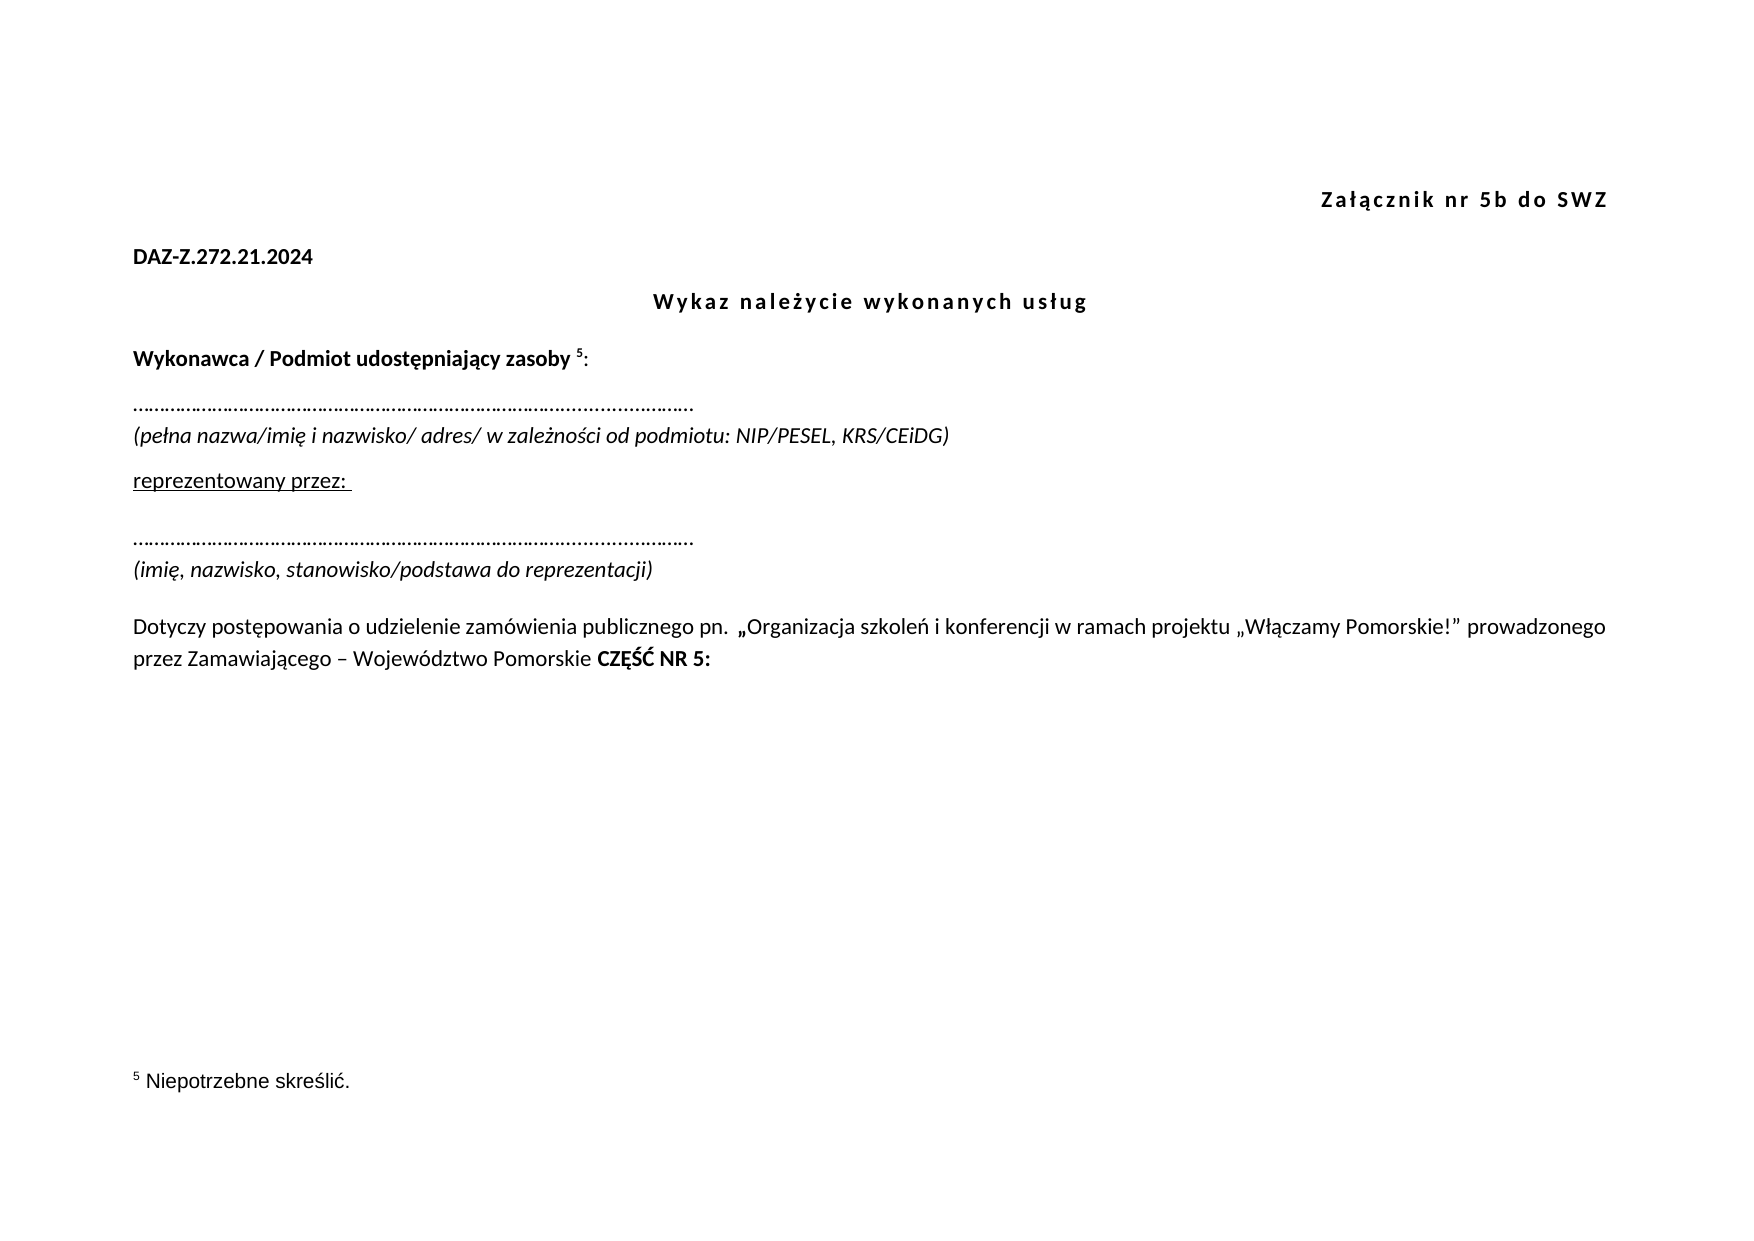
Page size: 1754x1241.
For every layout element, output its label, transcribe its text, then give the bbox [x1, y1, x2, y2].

text (pełna nazwa/imię i nazwisko/ adres/ w zależności od podmiotu: NIP/PESEL, KRS/CEiDG) [133, 421, 1606, 449]
text ………………………………………………………………………...............……… [133, 523, 1606, 551]
text DAZ-Z.272.21.2024 [133, 242, 1606, 270]
text Dotyczy postępowania o udzielenie zamówienia publicznego pn. „Organizacja szkoleń i konferencji w ramach projektu „Włączamy Pomorskie!” prowadzonego przez Zamawiającego – Województwo Pomorskie CZĘŚĆ NR 5: [133, 612, 1606, 673]
subtitle Załącznik nr 5b do SWZ [133, 185, 1606, 213]
text reprezentowany przez: [133, 466, 1606, 494]
text Wykonawca / Podmiot udostępniający zasoby : [133, 344, 1606, 372]
text (imię, nazwisko, stanowisko/podstawa do reprezentacji) [133, 555, 1606, 583]
text Wykaz należycie wykonanych usług [133, 287, 1606, 315]
text ………………………………………………………………………...............……… [133, 389, 1606, 417]
